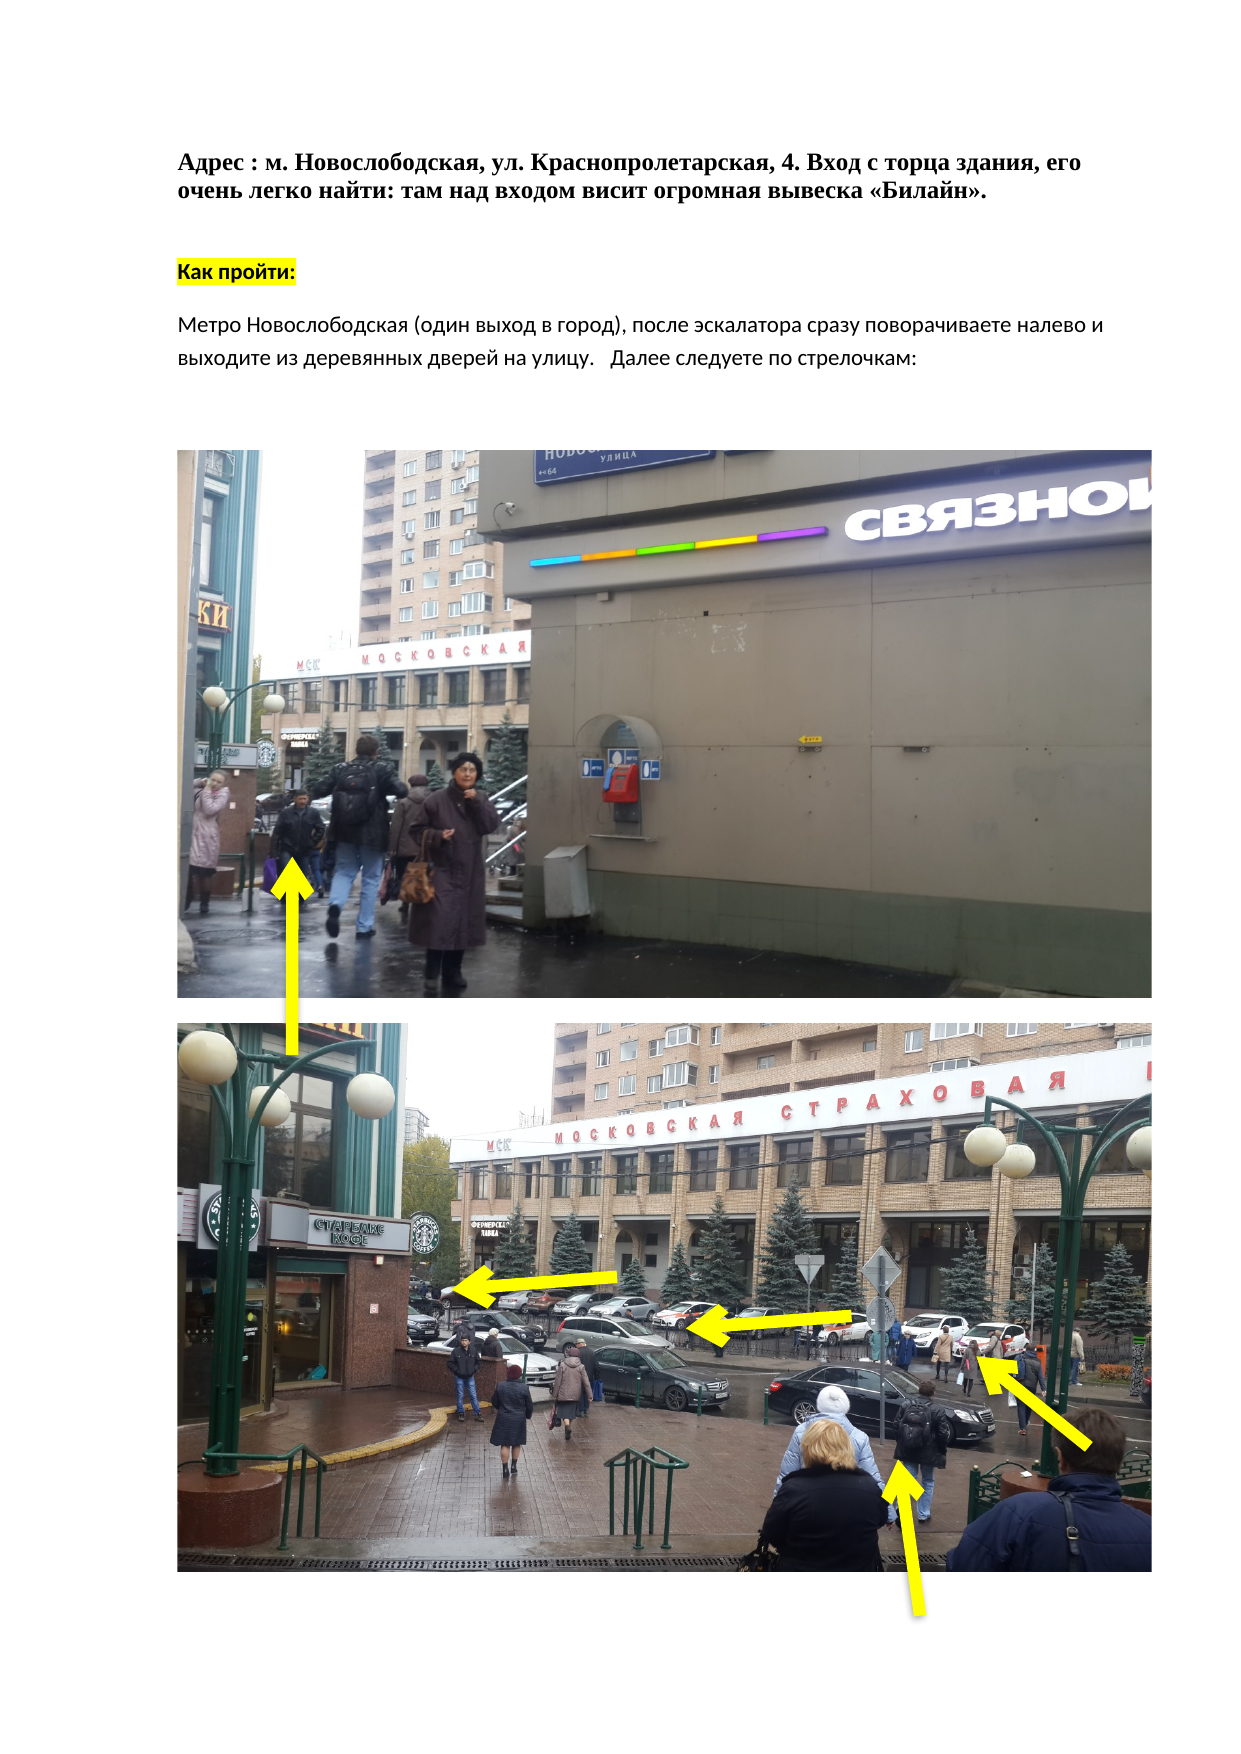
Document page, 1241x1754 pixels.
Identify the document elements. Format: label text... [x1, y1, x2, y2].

text Метро Новослободская (один выход в город), после эскалатора сразу поворачиваете налево и выходите из деревянных дверей на улицу. Далее следуете по стрелочкам: [177, 310, 1152, 371]
text Как пройти: [177, 257, 1152, 285]
picture [177, 1023, 1152, 1572]
text Адрес : м. Новослободская, ул. Краснопролетарская, 4. Вход с торца здания, его очень легко найти: там над входом висит огромная вывеска «Билайн». [177, 147, 1152, 204]
picture [177, 450, 1152, 998]
